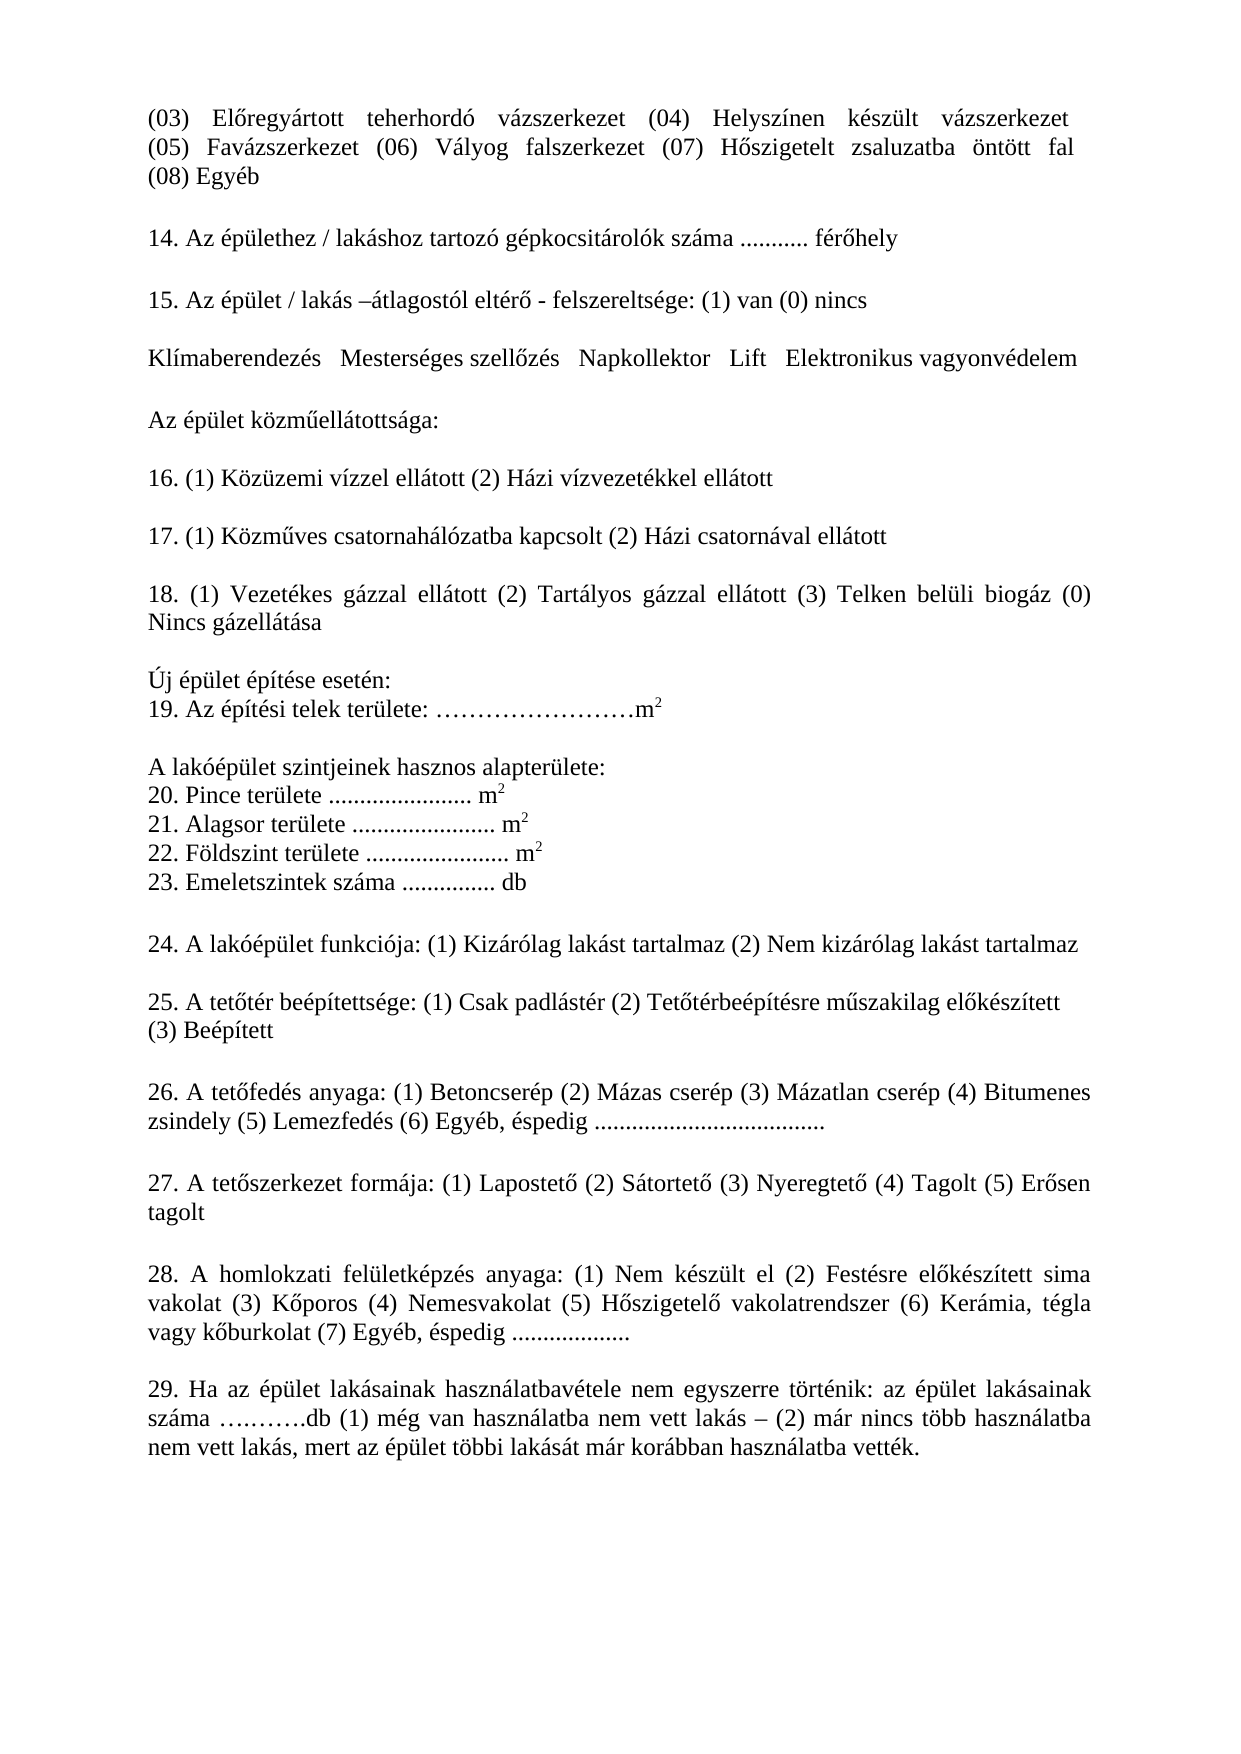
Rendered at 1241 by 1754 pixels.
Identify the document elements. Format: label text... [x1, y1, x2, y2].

text 26. A tetőfedés anyaga: (1) Betoncserép (2) Mázas cserép (3) Mázatlan cserép (4) Bitumenes zsindely (5) Lemezfedés (6) Egyéb, éspedig ..................................... [148, 1077, 1092, 1135]
text 22. Földszint területe ....................... m2 [148, 838, 1092, 867]
text 24. A lakóépület funkciója: (1) Kizárólag lakást tartalmaz (2) Nem kizárólag lakást tartalmaz [148, 929, 1092, 957]
text 21. Alagsor területe ....................... m2 [148, 809, 1092, 838]
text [148, 103, 1092, 189]
text A lakóépület szintjeinek hasznos alapterülete: [148, 752, 1092, 780]
text (3) Beépített [148, 1015, 1092, 1044]
text Új épület építése esetén: [148, 665, 1092, 694]
text 18. (1) Vezetékes gázzal ellátott (2) Tartályos gázzal ellátott (3) Telken belüli biogáz (0) Nincs gázellátása [148, 579, 1092, 636]
text 17. (1) Közműves csatornahálózatba kapcsolt (2) Házi csatornával ellátott [148, 521, 1092, 549]
text Az épület közműellátottsága: [148, 405, 1092, 434]
text 19. Az építési telek területe: ……………………m2 [148, 694, 1092, 723]
text 23. Emeletszintek száma ............... db [148, 867, 1092, 895]
text 27. A tetőszerkezet formája: (1) Lapostető (2) Sátortető (3) Nyeregtető (4) Tagolt (5) Erősen tagolt [148, 1168, 1092, 1226]
text 14. Az épülethez / lakáshoz tartozó gépkocsitárolók száma ........... férőhely [148, 223, 1092, 252]
text 25. A tetőtér beépítettsége: (1) Csak padlástér (2) Tetőtérbeépítésre műszakilag előkészített [148, 987, 1092, 1015]
text 16. (1) Közüzemi vízzel ellátott (2) Házi vízvezetékkel ellátott [148, 463, 1092, 492]
text 15. Az épület / lakás –átlagostól eltérő - felszereltsége: (1) van (0) nincs [148, 285, 1092, 314]
text 20. Pince területe ....................... m2 [148, 780, 1092, 809]
text 28. A homlokzati felületképzés anyaga: (1) Nem készült el (2) Festésre előkészített sima vakolat (3) Kőporos (4) Nemesvakolat (5) Hőszigetelő vakolatrendszer (6) Kerámia, tégla vagy kőburkolat (7) Egyéb, éspedig ................... [148, 1259, 1092, 1345]
text 29. Ha az épület lakásainak használatbavétele nem egyszerre történik: az épület lakásainak száma ….…….db (1) még van használatba nem vett lakás – (2) már nincs több használatba nem vett lakás, mert az épület többi lakását már korábban használatba vették. [148, 1374, 1092, 1461]
text Klímaberendezés Mesterséges szellőzés Napkollektor Lift Elektronikus vagyonvédelem [148, 343, 1092, 372]
